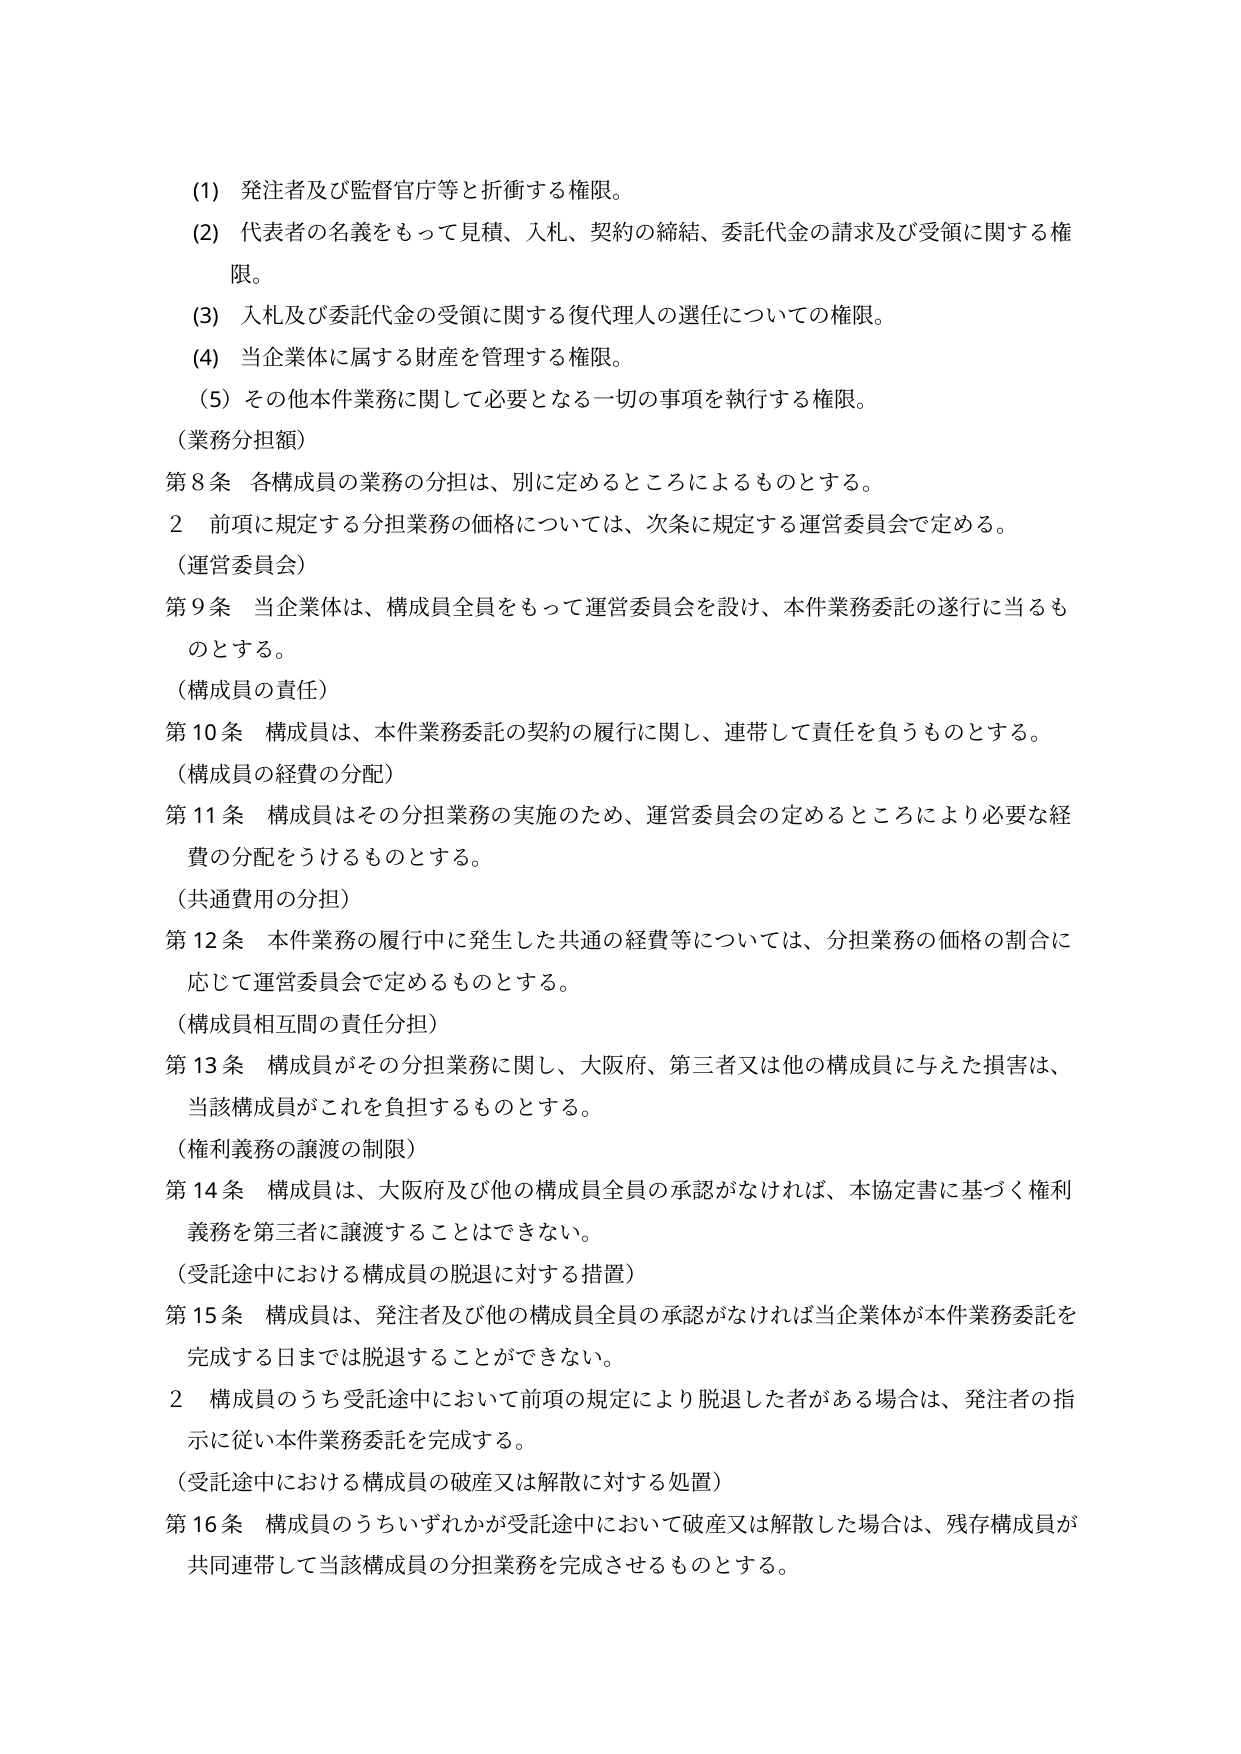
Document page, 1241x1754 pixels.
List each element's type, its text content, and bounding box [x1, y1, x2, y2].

text ２ 前項に規定する分担業務の価格については、次条に規定する運営委員会で定める。 [165, 499, 1050, 540]
list 各構成員の業務の分担は、別に定めるところによるものとする。 [165, 457, 1050, 499]
text （業務分担額） [165, 415, 1050, 457]
text (3) 入札及び委託代金の受領に関する復代理人の選任についての権限。 [165, 290, 1050, 332]
text 第13条 構成員がその分担業務に関し、大阪府、第三者又は他の構成員に与えた損害は、当該構成員がこれを負担するものとする。 [165, 1040, 1073, 1124]
text 第14条 構成員は、大阪府及び他の構成員全員の承認がなければ、本協定書に基づく権利義務を第三者に譲渡することはできない。 [165, 1165, 1073, 1249]
text （構成員の責任） [165, 665, 1050, 707]
text ２ 構成員のうち受託途中において前項の規定により脱退した者がある場合は、発注者の指示に従い本件業務委託を完成する。 [165, 1374, 1078, 1457]
text （構成員の経費の分配） [165, 749, 1050, 790]
text 第９条 当企業体は、構成員全員をもって運営委員会を設け、本件業務委託の遂行に当るものとする。 [165, 582, 1073, 665]
text （5）その他本件業務に関して必要となる一切の事項を執行する権限。 [165, 374, 1050, 415]
text 第16条 構成員のうちいずれかが受託途中において破産又は解散した場合は、残存構成員が共同連帯して当該構成員の分担業務を完成させるものとする。 [165, 1499, 1078, 1582]
text （受託途中における構成員の脱退に対する措置） [165, 1249, 1050, 1290]
text （運営委員会） [165, 540, 1050, 582]
text （構成員相互間の責任分担） [165, 999, 1050, 1040]
text (2) 代表者の名義をもって見積、入札、契約の締結、委託代金の請求及び受領に関する権限。 [165, 207, 1073, 290]
text （受託途中における構成員の破産又は解散に対する処置） [165, 1457, 1050, 1499]
text (1) 発注者及び監督官庁等と折衝する権限。 [165, 165, 1081, 207]
text 第12条 本件業務の履行中に発生した共通の経費等については、分担業務の価格の割合に応じて運営委員会で定めるものとする。 [165, 915, 1073, 999]
text （権利義務の譲渡の制限） [165, 1124, 1050, 1165]
text （共通費用の分担） [165, 874, 1050, 915]
text 第10条 構成員は、本件業務委託の契約の履行に関し、連帯して責任を負うものとする。 [165, 707, 1050, 749]
text (4) 当企業体に属する財産を管理する権限。 [165, 332, 1050, 374]
text 第11条 構成員はその分担業務の実施のため、運営委員会の定めるところにより必要な経費の分配をうけるものとする。 [165, 790, 1073, 874]
text 第15条 構成員は、発注者及び他の構成員全員の承認がなければ当企業体が本件業務委託を完成する日までは脱退することができない。 [165, 1290, 1078, 1374]
